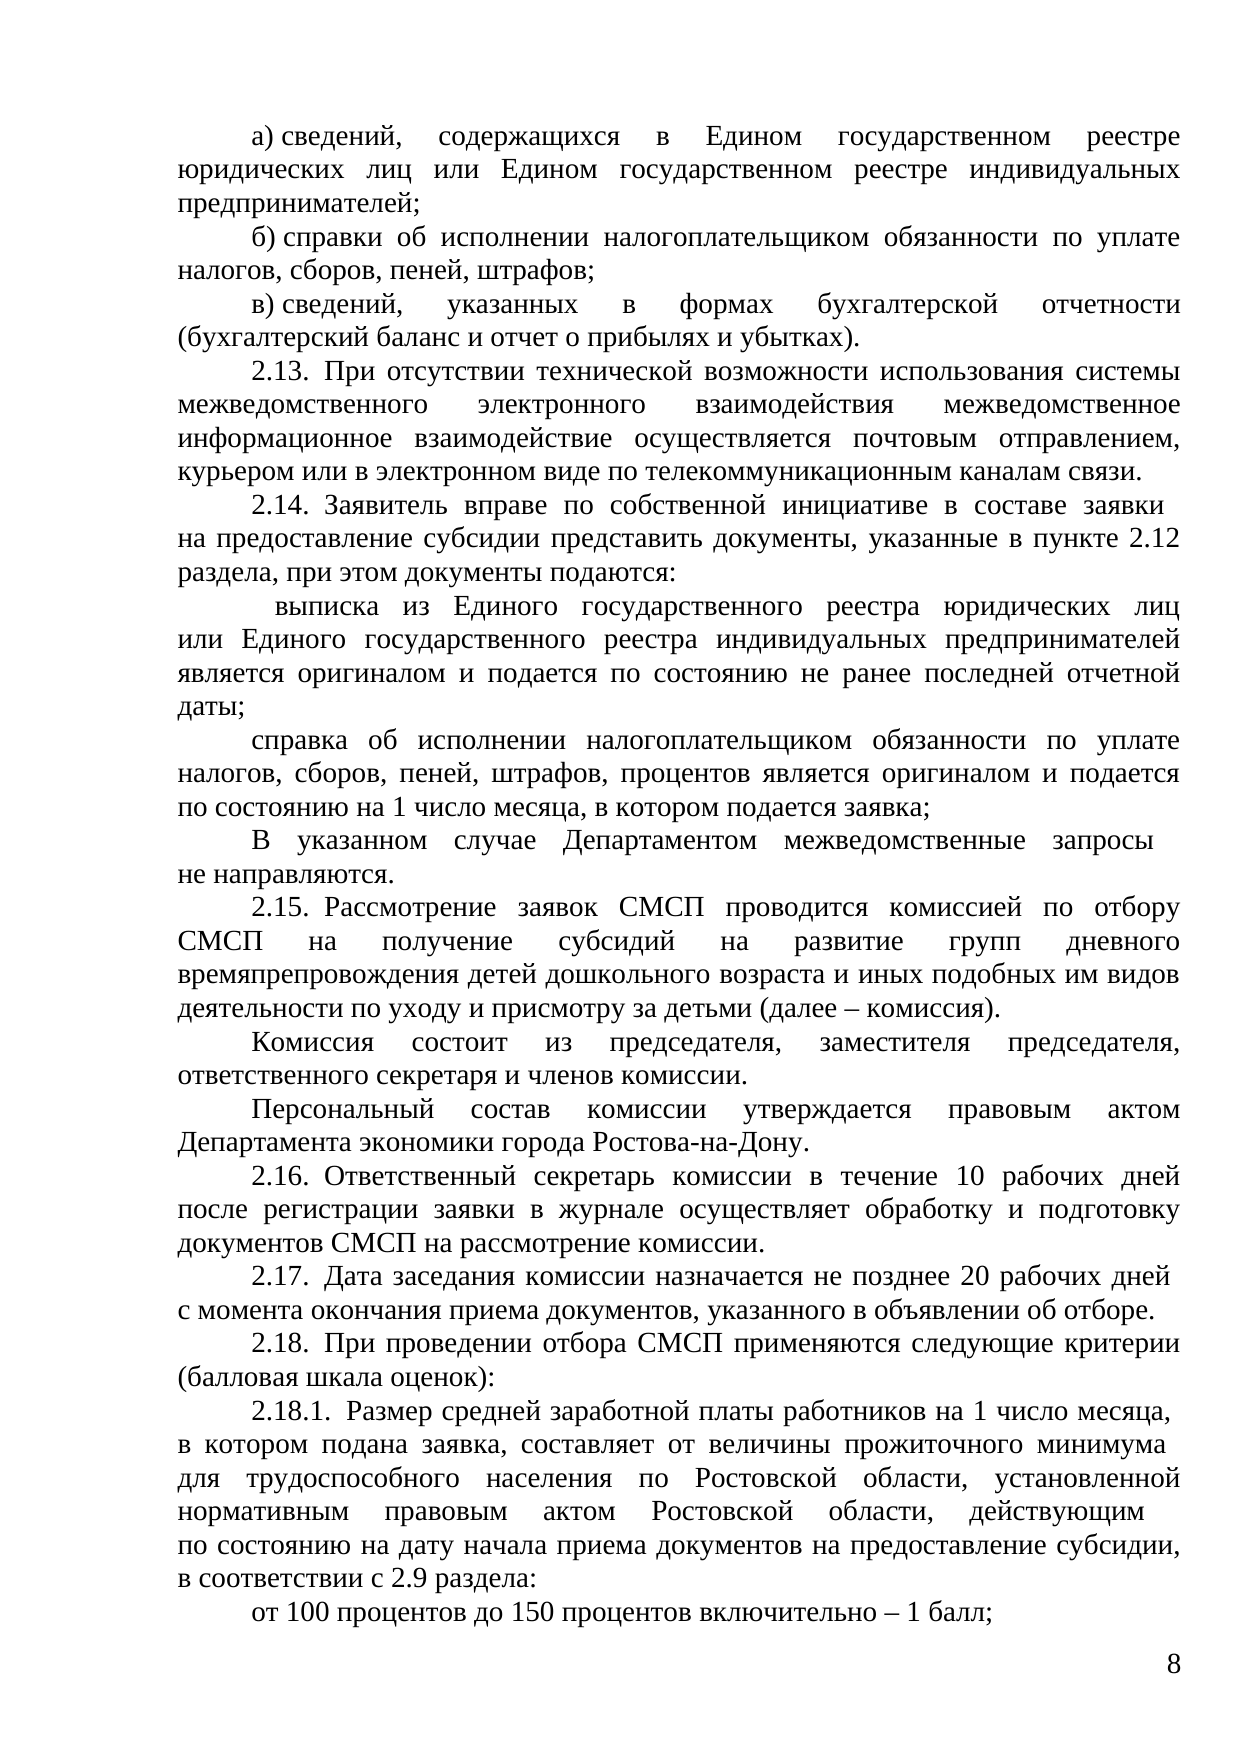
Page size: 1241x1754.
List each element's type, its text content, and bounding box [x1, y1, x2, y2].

text 2.13. При отсутствии технической возможности использования системы межведомственного электронного взаимодействия межведомственное информационное взаимодействие осуществляется почтовым отправлением, курьером или в электронном виде по телекоммуникационным каналам связи. [177, 353, 1181, 487]
text 2.18. При проведении отбора СМСП применяются следующие критерии (балловая шкала оценок): [177, 1326, 1181, 1393]
text справка об исполнении налогоплательщиком обязанности по уплате налогов, сборов, пеней, штрафов, процентов является оригиналом и подается по состоянию на 1 число месяца, в котором подается заявка; [177, 722, 1181, 822]
text а) сведений, содержащихся в Едином государственном реестре юридических лиц или Едином государственном реестре индивидуальных предпринимателей; [177, 118, 1181, 219]
text В указанном случае Департаментом межведомственные запросы не направляются. [177, 822, 1181, 889]
text 2.17. Дата заседания комиссии назначается не позднее 20 рабочих дней с момента окончания приема документов, указанного в объявлении об отборе. [177, 1258, 1181, 1326]
text Комиссия состоит из председателя, заместителя председателя, ответственного секретаря и членов комиссии. [177, 1024, 1181, 1091]
text в) сведений, указанных в формах бухгалтерской отчетности (бухгалтерский баланс и отчет о прибылях и убытках). [177, 286, 1181, 353]
text 2.16. Ответственный секретарь комиссии в течение 10 рабочих дней после регистрации заявки в журнале осуществляет обработку и подготовку документов СМСП на рассмотрение комиссии. [177, 1158, 1181, 1258]
text выписка из Единого государственного реестра юридических лиц или Единого государственного реестра индивидуальных предпринимателей является оригиналом и подается по состоянию не ранее последней отчетной даты; [177, 588, 1181, 722]
text 2.14. Заявитель вправе по собственной инициативе в составе заявки на предоставление субсидии представить документы, указанные в пункте 2.12 раздела, при этом документы подаются: [177, 487, 1181, 588]
text б) справки об исполнении налогоплательщиком обязанности по уплате налогов, сборов, пеней, штрафов; [177, 219, 1181, 286]
text Персональный состав комиссии утверждается правовым актом Департамента экономики города Ростова-на-Дону. [177, 1091, 1181, 1158]
text 2.15. Рассмотрение заявок СМСП проводится комиссией по отбору СМСП на получение субсидий на развитие групп дневного времяпрепровождения детей дошкольного возраста и иных подобных им видов деятельности по уходу и присмотру за детьми (далее – комиссия). [177, 889, 1181, 1024]
text от 100 процентов до 150 процентов включительно – 1 балл; [177, 1594, 1181, 1627]
text 2.18.1. Размер средней заработной платы работников на 1 число месяца, в котором подана заявка, составляет от величины прожиточного минимума для трудоспособного населения по Ростовской области, установленной нормативным правовым актом Ростовской области, действующим по состоянию на дату начала приема документов на предоставление субсидии, в соответствии с 2.9 раздела: [177, 1393, 1181, 1594]
